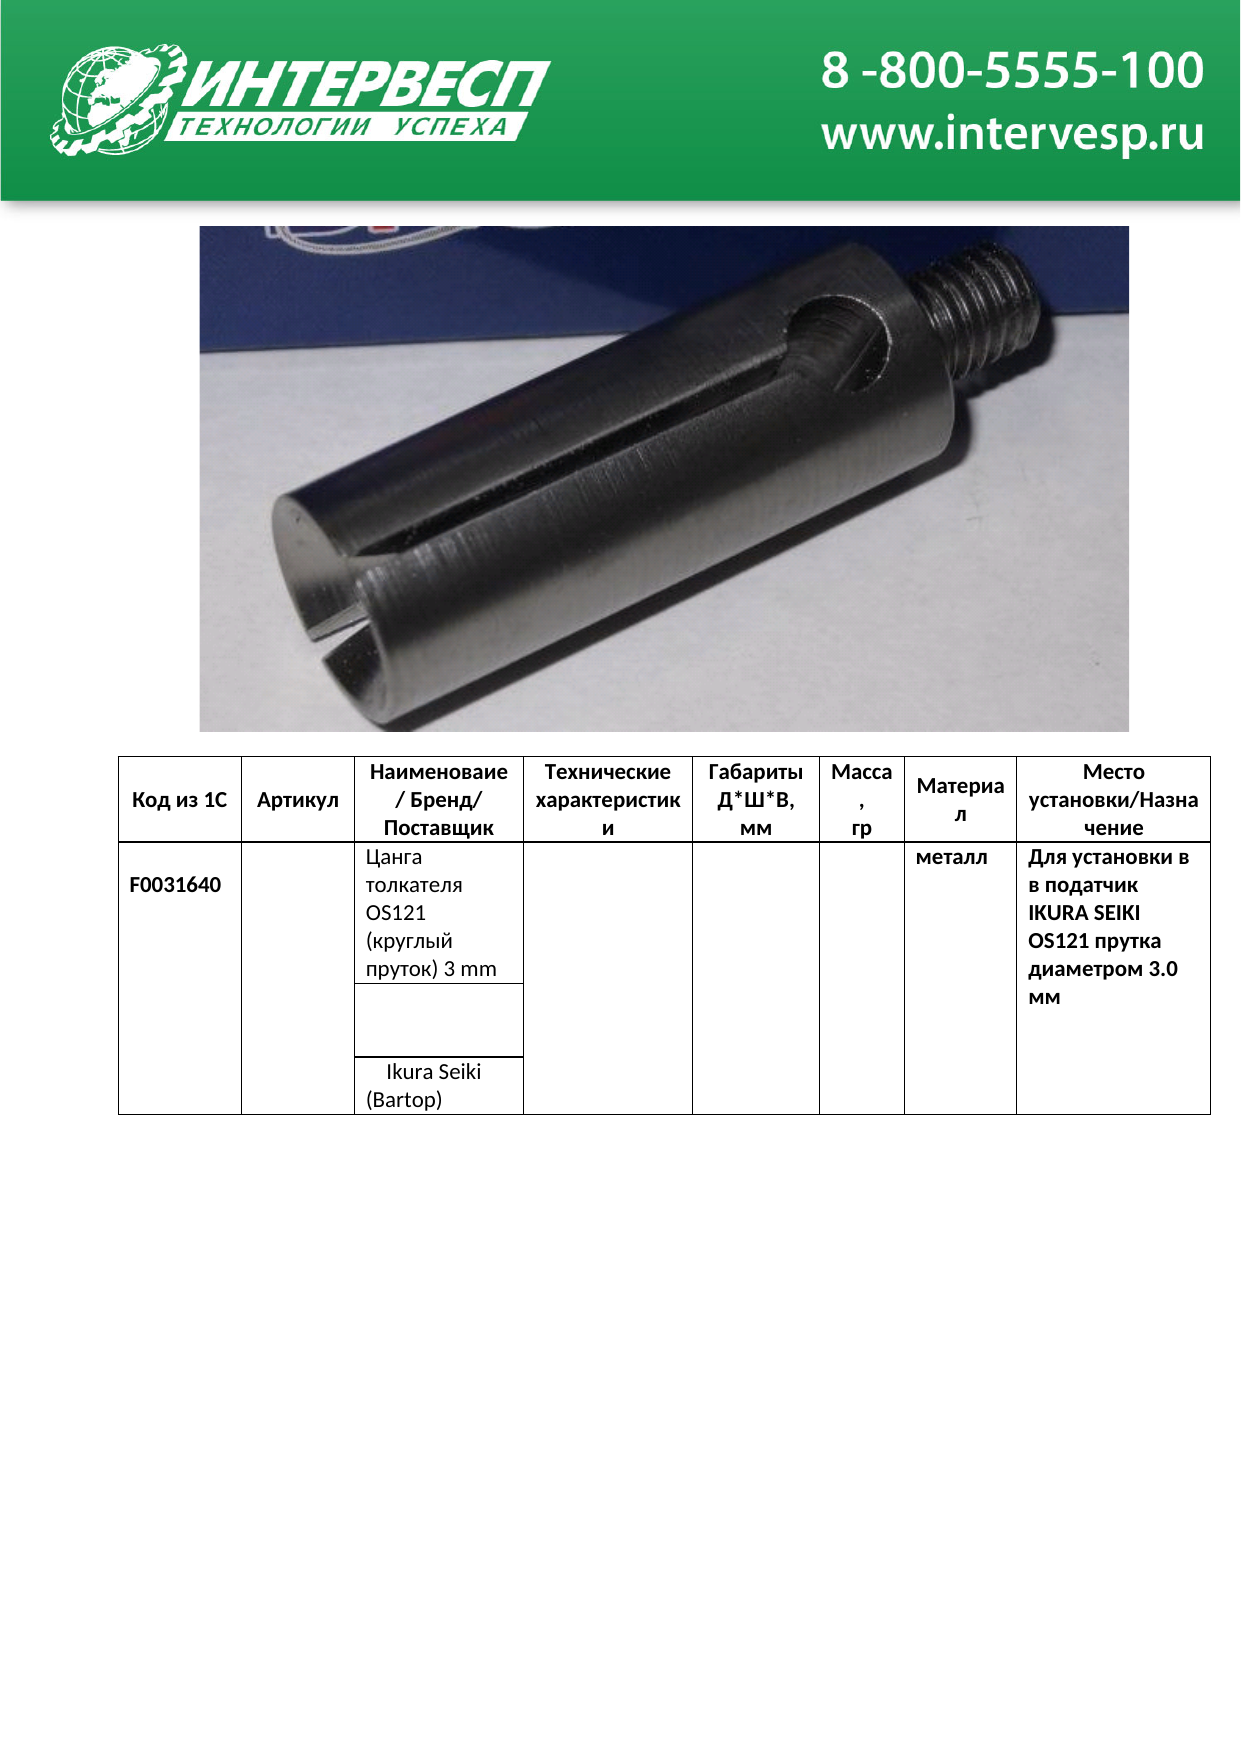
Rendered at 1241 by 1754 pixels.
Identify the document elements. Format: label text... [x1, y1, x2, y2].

table_header Материал [905, 757, 1016, 841]
table_cell Цанга толкателя OS121 (круглый пруток) 3 mm [355, 843, 523, 982]
table_cell [524, 843, 692, 1113]
table_header Код из 1С [119, 757, 241, 841]
table_cell металл [905, 843, 1016, 1113]
table_header Наименоваие/ Бренд/ Поставщик [355, 757, 523, 841]
table_cell Для установки в в податчик IKURA SEIKI OS121 прутка диаметром 3.0 мм [1017, 843, 1210, 1113]
table_header Габариты Д*Ш*В, мм [693, 757, 819, 841]
picture [199, 226, 1130, 732]
picture [0, 0, 1241, 223]
table_header Масса, гр [820, 757, 904, 841]
table_cell [693, 843, 819, 1113]
table_cell F0031640 [119, 843, 241, 1113]
table_header Технические характеристики [524, 757, 692, 841]
table_cell Ikura Seiki (Bartop) [355, 1058, 523, 1113]
table_header Артикул [242, 757, 354, 841]
table_cell [820, 843, 904, 1113]
table_cell [355, 984, 523, 1056]
table_header Место установки/Назначение [1017, 757, 1210, 841]
table_cell [242, 843, 354, 1113]
